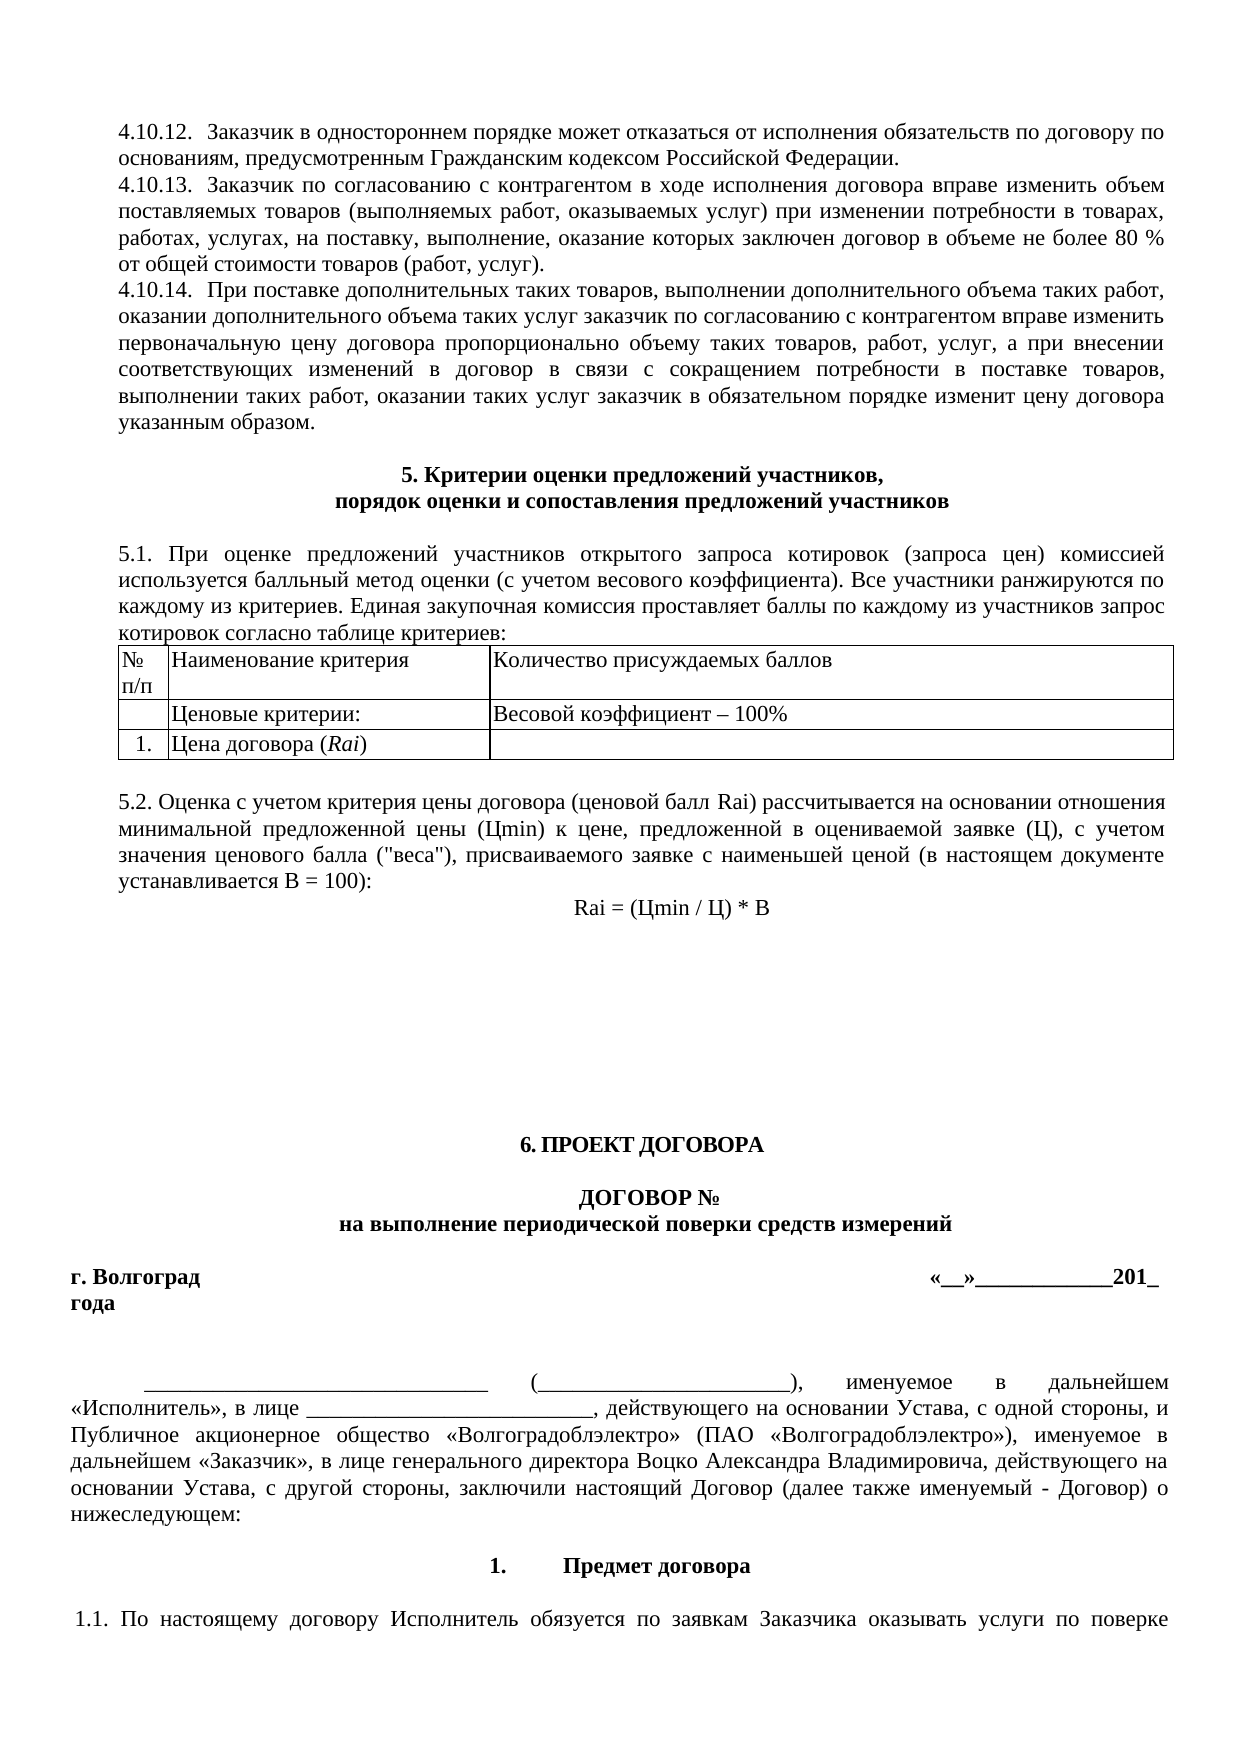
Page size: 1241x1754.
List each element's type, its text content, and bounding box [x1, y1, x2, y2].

table_header Наименование критерия [169, 646, 489, 699]
list Заказчик в одностороннем порядке может отказаться от исполнения обязательств по договору по основаниям, предусмотренным Гражданским кодексом Российской Федерации. [118, 118, 1166, 171]
text Rai = (Цmin / Ц) * В [118, 894, 1166, 920]
text 6. ПРОЕКТ ДОГОВОРА [118, 1131, 1166, 1157]
subtitle порядок оценки и сопоставления предложений участников [118, 487, 1166, 513]
subtitle 5. Критерии оценки предложений участников, [118, 461, 1166, 487]
table_cell Цена договора (Rai) [169, 730, 489, 758]
table_cell [491, 730, 1173, 758]
table_cell [119, 700, 168, 729]
table_cell 1. [119, 730, 168, 758]
subtitle 5.1. При оценке предложений участников открытого запроса котировок (запроса цен) комиссией используется балльный метод оценки (с учетом весового коэффициента). Все участники ранжируются по каждому из критериев. Единая закупочная комиссия проставляет баллы по каждому из участников запрос котировок согласно таблице критериев: [118, 540, 1166, 645]
table_cell Ценовые критерии: [169, 700, 489, 729]
list При поставке дополнительных таких товаров, выполнении дополнительного объема таких работ, оказании дополнительного объема таких услуг заказчик по согласованию с контрагентом вправе изменить первоначальную цену договора пропорционально объему таких товаров, работ, услуг, а при внесении соответствующих изменений в договор в связи с сокращением потребности в поставке товаров, выполнении таких работ, оказании таких услуг заказчик в обязательном порядке изменит цену договора указанным образом. [118, 276, 1166, 434]
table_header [59, 1184, 1181, 1632]
list Заказчик по согласованию с контрагентом в ходе исполнения договора вправе изменить объем поставляемых товаров (выполняемых работ, оказываемых услуг) при изменении потребности в товарах, работах, услугах, на поставку, выполнение, оказание которых заключен договор в объеме не более 80 % от общей стоимости товаров (работ, услуг). [118, 171, 1166, 276]
text 5.2. Оценка с учетом критерия цены договора (ценовой балл Rai) рассчитывается на основании отношения минимальной предложенной цены (Цmin) к цене, предложенной в оцениваемой заявке (Ц), с учетом значения ценового балла ("веса"), присваиваемого заявке с наименьшей ценой (в настоящем документе устанавливается В = 100): [118, 788, 1166, 894]
table_cell Весовой коэффициент – 100% [491, 700, 1173, 729]
table_header Количество присуждаемых баллов [491, 646, 1173, 699]
table_header № п/п [119, 646, 168, 699]
